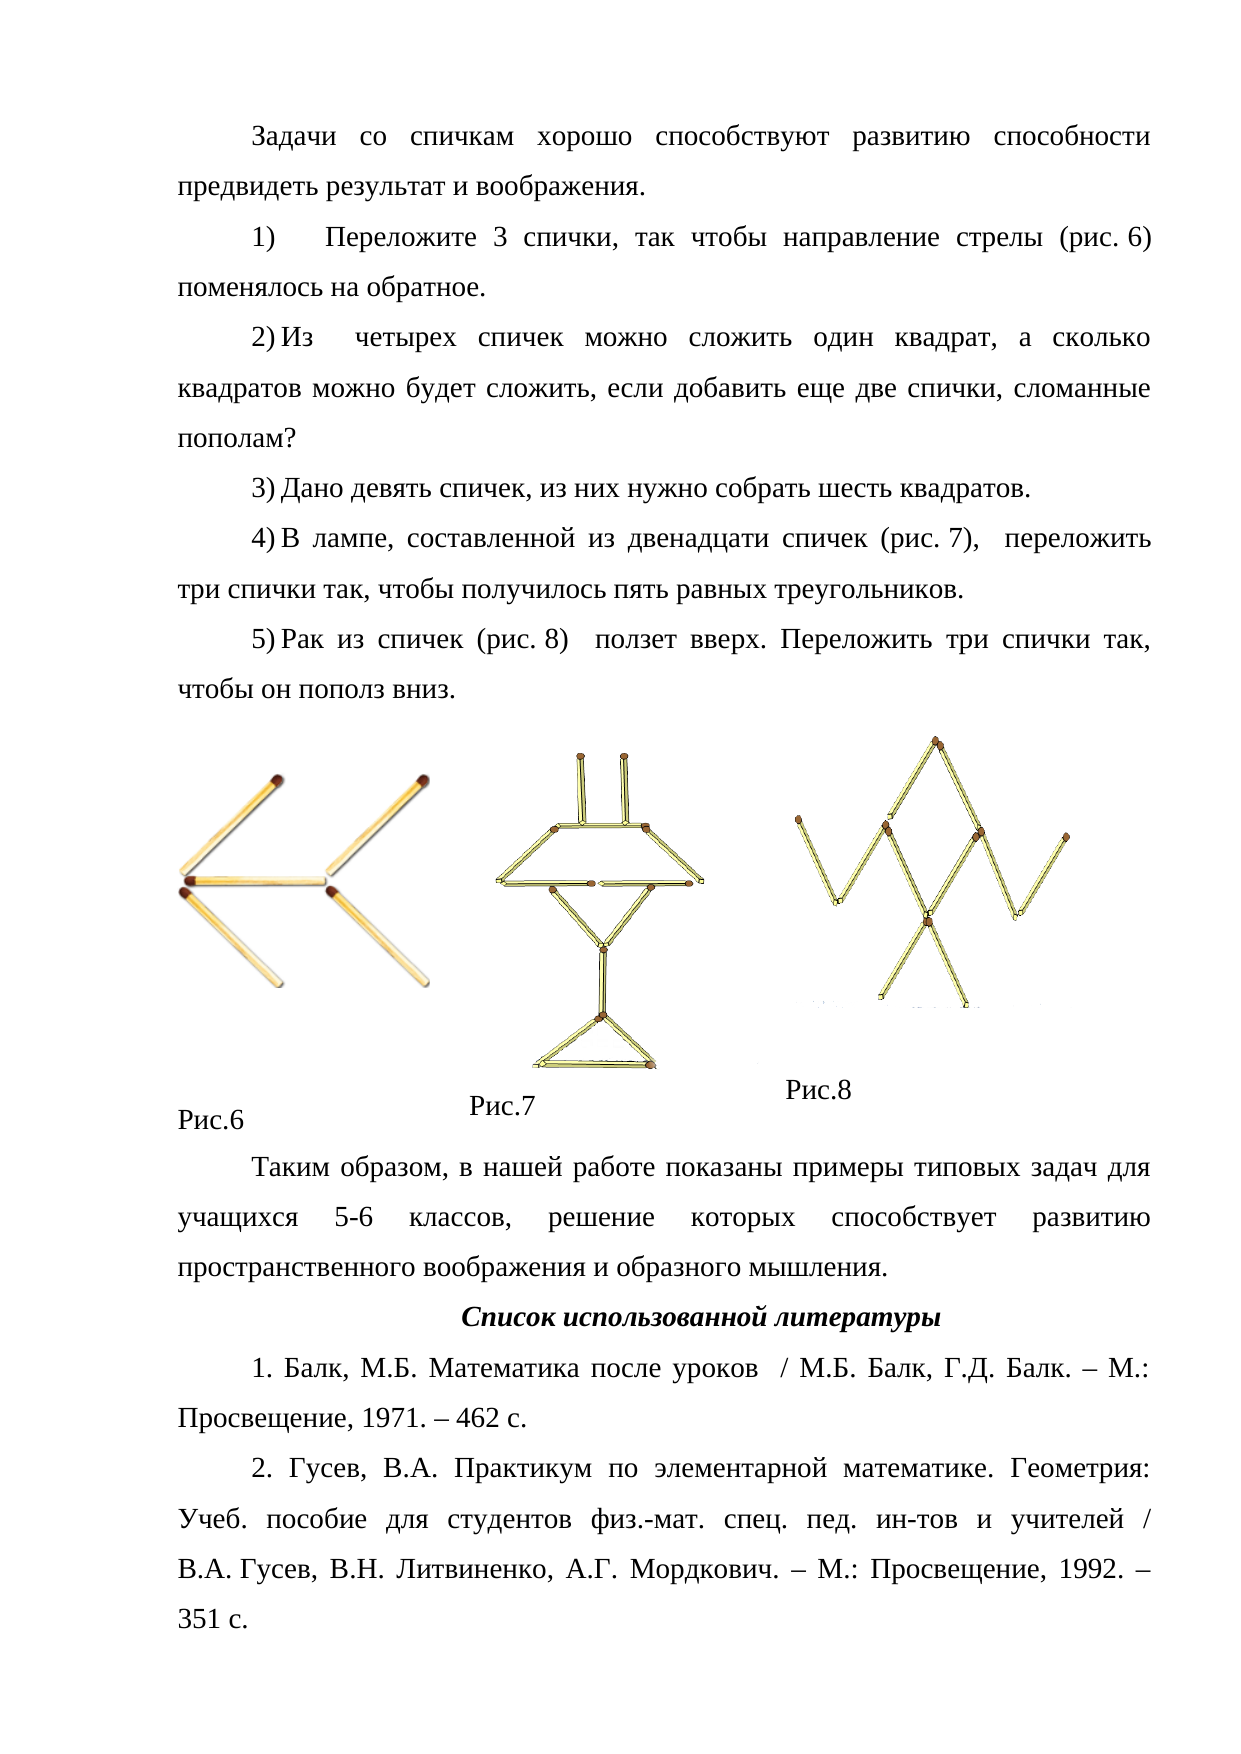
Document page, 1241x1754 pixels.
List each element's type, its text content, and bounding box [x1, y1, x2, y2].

text Задачи со спичкам хорошо способствуют развитию способности предвидеть результат и воображения. [177, 118, 1152, 202]
picture [468, 721, 759, 1074]
list Переложите 3 спички, так чтобы направление стрелы (рис. 6) поменялось на обратное. [177, 219, 1152, 303]
table_header Рис.6 [166, 722, 458, 1149]
table_header Рис.8 [774, 722, 1091, 1149]
list Из четырех спичек можно сложить один квадрат, а сколько квадратов можно будет сложить, если добавить еще две спички, сломанные пополам? [177, 319, 1152, 453]
list Рак из спичек (рис. 8) ползет вверх. Переложить три спички так, чтобы он пополз вниз. [177, 621, 1152, 705]
text 1. Балк, М.Б. Математика после уроков / М.Б. Балк, Г.Д. Балк. – М.: Просвещение, 1971. – 462 с. [177, 1350, 1152, 1434]
picture [177, 772, 430, 988]
text 2. Гусев, В.А. Практикум по элементарной математике. Геометрия: Учеб. пособие для студентов физ.-мат. спец. пед. ин-тов и учителей / В.А. Гусев, В.Н. Литвиненко, А.Г. Мордкович. – М.: Просвещение, 1992. – 351 c. [177, 1451, 1152, 1635]
list В лампе, составленной из двенадцати спичек (рис. 7), переложить три спички так, чтобы получилось пять равных треугольников. [177, 521, 1152, 604]
text Список использованной литературы [177, 1299, 1152, 1333]
list Таким образом, в нашей работе показаны примеры типовых задач для учащихся 5-6 классов, решение которых способствует развитию пространственного воображения и образного мышления. [177, 1149, 1152, 1283]
table_header Рис.7 [458, 722, 774, 1149]
list Дано девять спичек, из них нужно собрать шесть квадратов. [177, 470, 1152, 504]
picture [785, 721, 1077, 1008]
